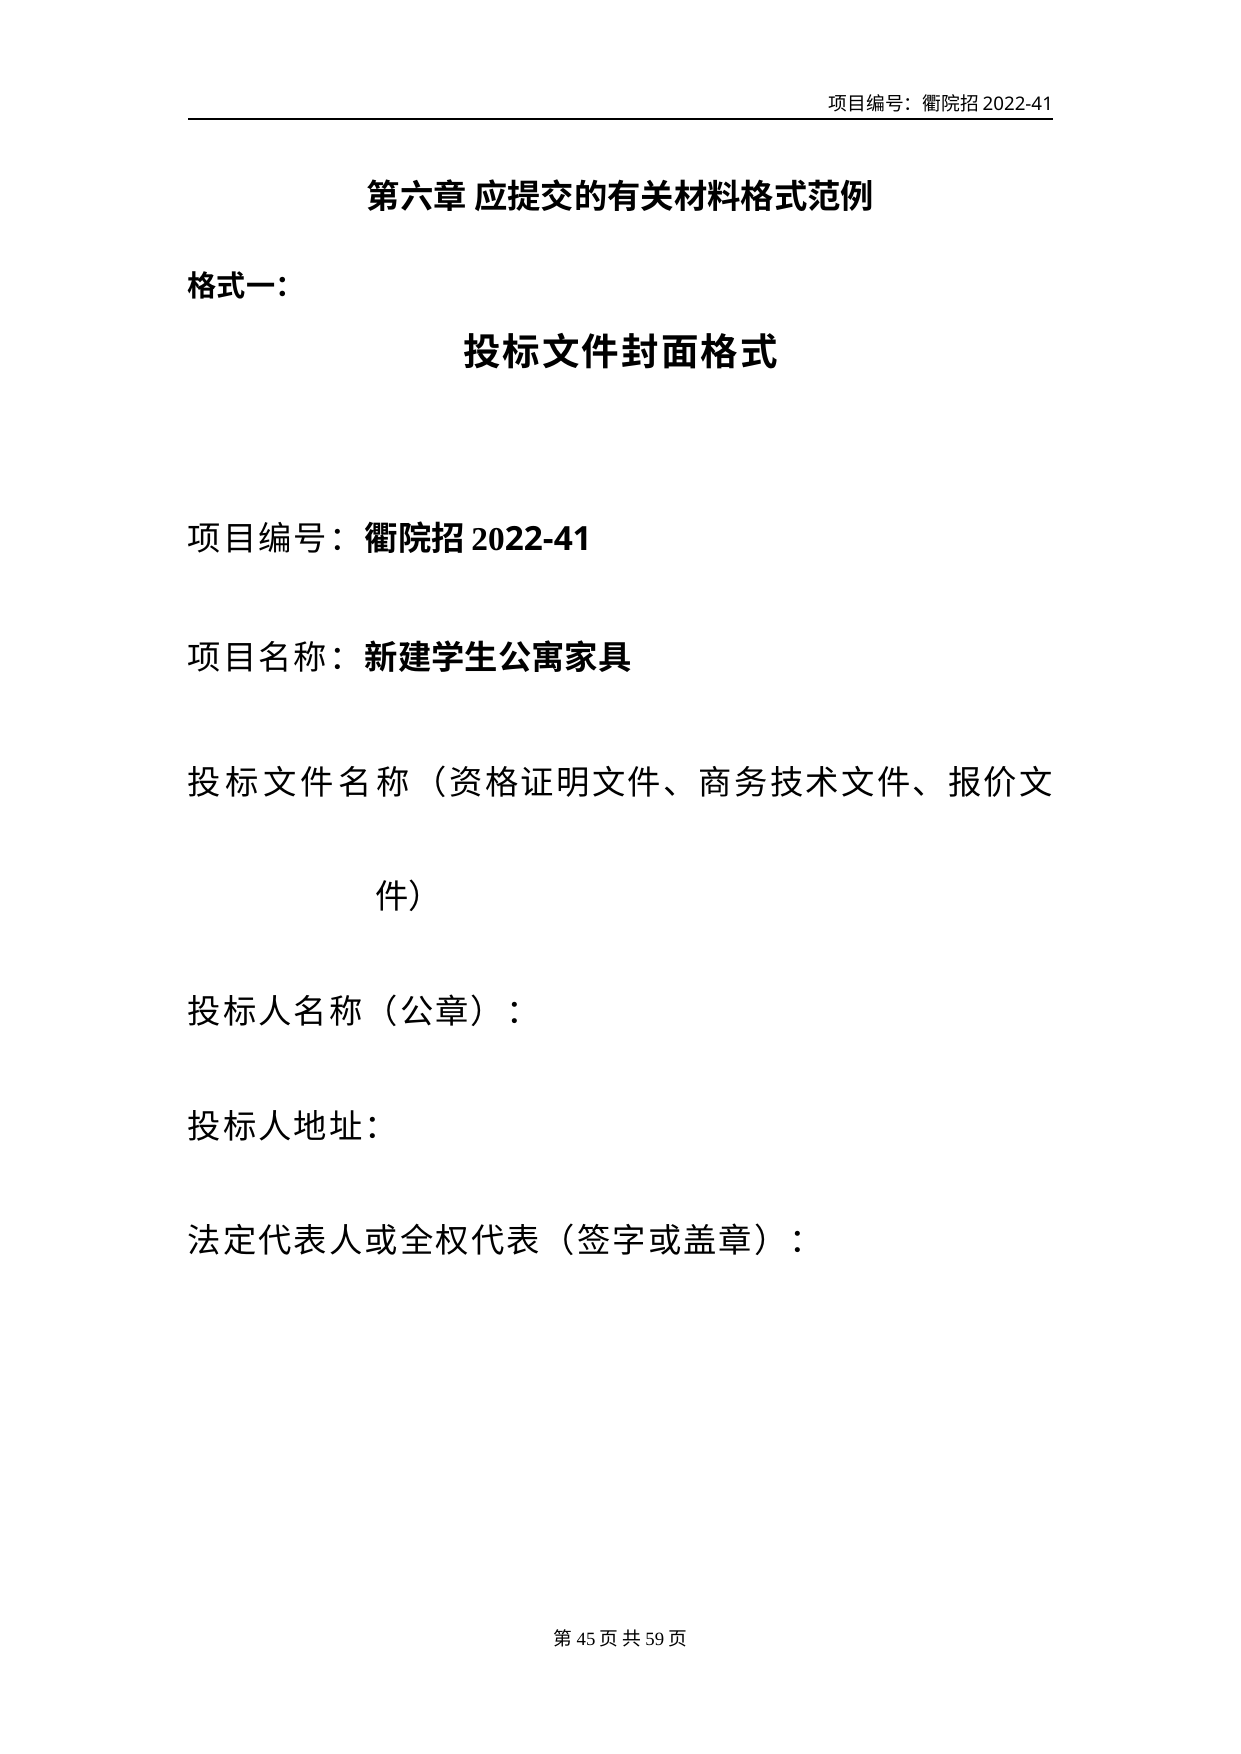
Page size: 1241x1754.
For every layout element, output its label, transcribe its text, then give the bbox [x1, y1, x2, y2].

text 项目编号：衢院招2022-41 [187, 458, 1053, 573]
text 项目名称：新建学生公寓家具 [187, 630, 1053, 679]
text 第六章 应提交的有关材料格式范例 [187, 162, 1053, 227]
text 投标文件封面格式 [187, 316, 1053, 381]
text 法定代表人或全权代表（签字或盖章）： [187, 1161, 1053, 1276]
text 格式一： [187, 251, 1053, 316]
text 投标人地址： [187, 1046, 1053, 1161]
text 投标人名称（公章）： [187, 932, 1053, 1046]
text 投标文件名称（资格证明文件、商务技术文件、报价文件） [187, 703, 1053, 932]
